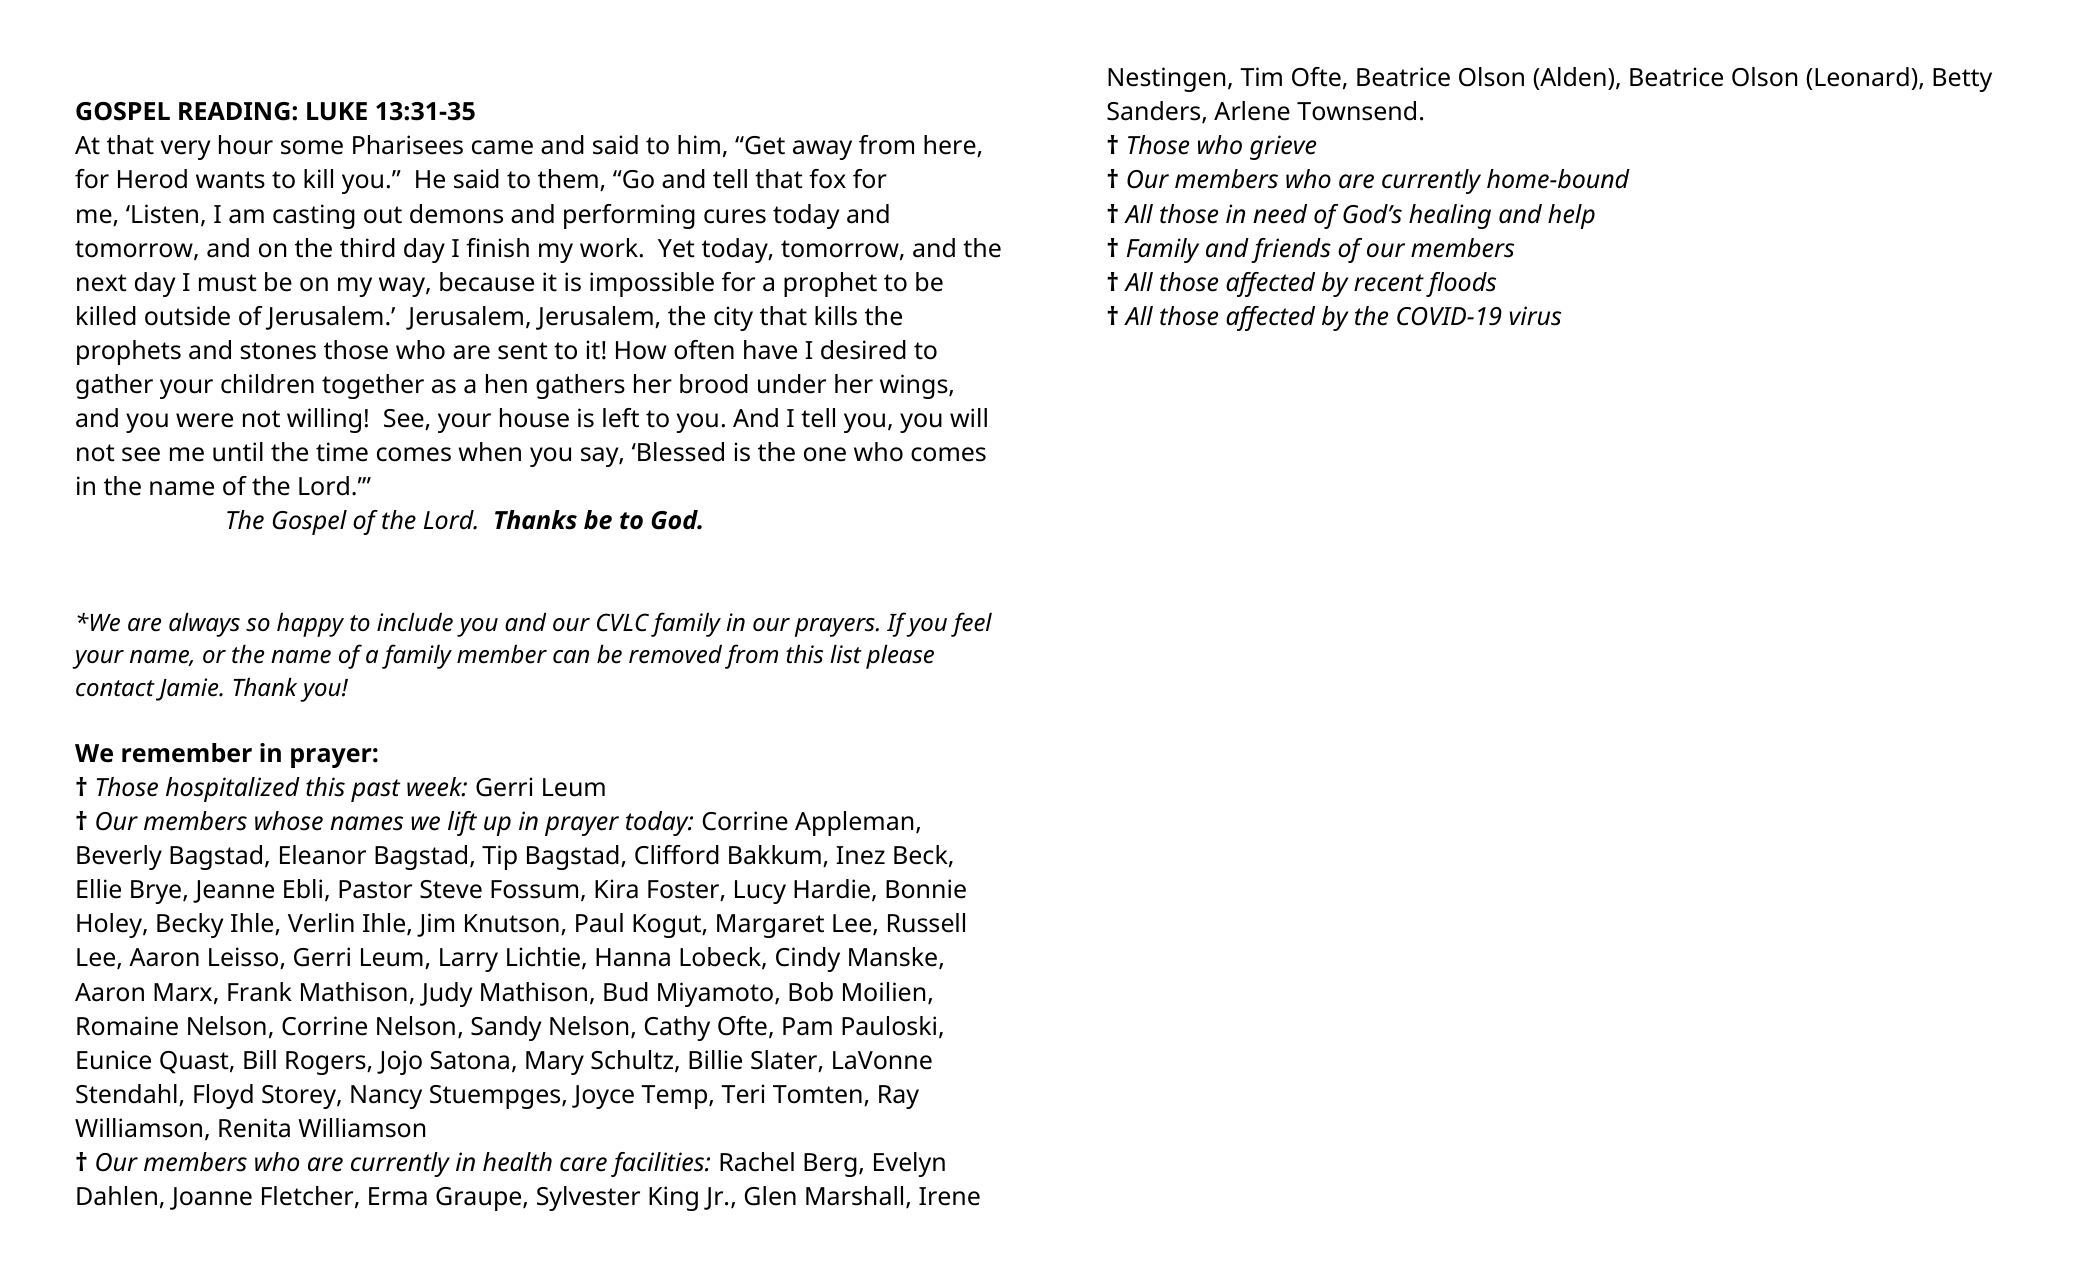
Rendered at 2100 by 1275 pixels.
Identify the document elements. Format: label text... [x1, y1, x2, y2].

text † Those hospitalized this past week: Gerri Leum [75, 770, 1003, 804]
text † All those affected by the COVID-19 virus [1106, 298, 2025, 332]
text † All those in need of God’s healing and help [1106, 196, 2025, 230]
text † Those who grieve [1106, 128, 2025, 162]
text *We are always so happy to include you and our CVLC family in our prayers. If you feel your name, or the name of a family member can be removed from this list please contact Jamie. Thank you! [75, 605, 1003, 703]
text † Our members who are currently in health care facilities: Rachel Berg, Evelyn Dahlen, Joanne Fletcher, Erma Graupe, Sylvester King Jr., Glen Marshall, Irene Nestingen, Tim Ofte, Beatrice Olson (Alden), Beatrice Olson (Leonard), Betty Sanders, Arlene Townsend. [1106, 60, 2036, 128]
text † Family and friends of our members [1106, 230, 2025, 264]
text † All those affected by recent floods [1106, 264, 2025, 298]
text † Our members whose names we lift up in prayer today: Corrine Appleman, Beverly Bagstad, Eleanor Bagstad, Tip Bagstad, Clifford Bakkum, Inez Beck, Ellie Brye, Jeanne Ebli, Pastor Steve Fossum, Kira Foster, Lucy Hardie, Bonnie Holey, Becky Ihle, Verlin Ihle, Jim Knutson, Paul Kogut, Margaret Lee, Russell Lee, Aaron Leisso, Gerri Leum, Larry Lichtie, Hanna Lobeck, Cindy Manske, Aaron Marx, Frank Mathison, Judy Mathison, Bud Miyamoto, Bob Moilien, Romaine Nelson, Corrine Nelson, Sandy Nelson, Cathy Ofte, Pam Pauloski, Eunice Quast, Bill Rogers, Jojo Satona, Mary Schultz, Billie Slater, LaVonne Stendahl, Floyd Storey, Nancy Stuempges, Joyce Temp, Teri Tomten, Ray Williamson, Renita Williamson [75, 804, 1003, 1144]
text † Our members who are currently home-bound [1106, 162, 2025, 196]
text The Gospel of the Lord. Thanks be to God. [75, 503, 1003, 537]
text † Our members who are currently in health care facilities: Rachel Berg, Evelyn Dahlen, Joanne Fletcher, Erma Graupe, Sylvester King Jr., Glen Marshall, Irene Nestingen, Tim Ofte, Beatrice Olson (Alden), Beatrice Olson (Leonard), Betty Sanders, Arlene Townsend. [75, 1144, 1014, 1213]
text GOSPEL READING: LUKE 13:31-35 [75, 94, 1003, 128]
text We remember in prayer: [75, 736, 1003, 770]
text At that very hour some Pharisees came and said to him, “Get away from here, for Herod wants to kill you.” He said to them, “Go and tell that fox for me, ‘Listen, I am casting out demons and performing cures today and tomorrow, and on the third day I finish my work. Yet today, tomorrow, and the next day I must be on my way, because it is impossible for a prophet to be killed outside of Jerusalem.’ Jerusalem, Jerusalem, the city that kills the prophets and stones those who are sent to it! How often have I desired to gather your children together as a hen gathers her brood under her wings, and you were not willing! See, your house is left to you. And I tell you, you will not see me until the time comes when you say, ‘Blessed is the one who comes in the name of the Lord.’” [75, 128, 1003, 503]
